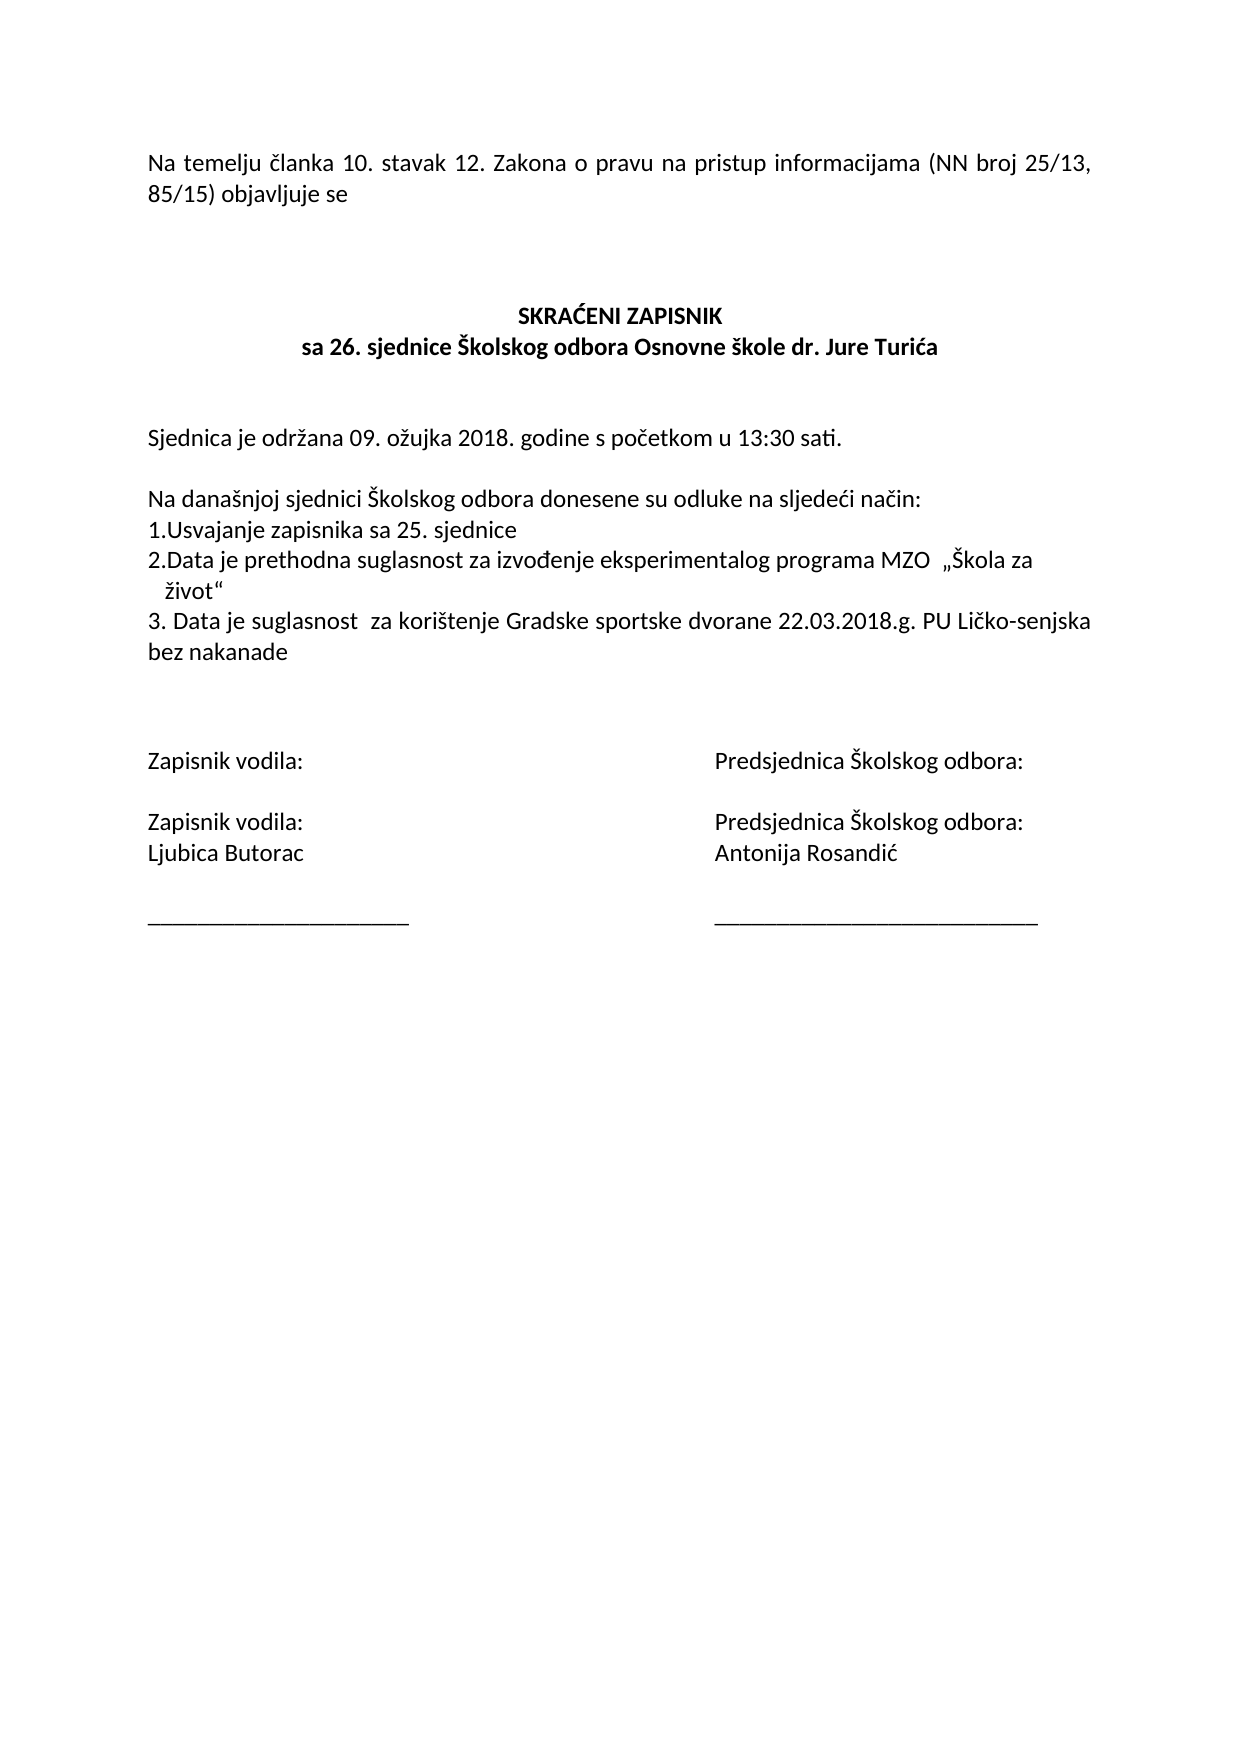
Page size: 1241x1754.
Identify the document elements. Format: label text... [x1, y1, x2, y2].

text 2.Data je prethodna suglasnost za izvođenje eksperimentalog programa MZO „Škola za [148, 544, 1093, 575]
text 1.Usvajanje zapisnika sa 25. sjednice [148, 514, 1093, 544]
text sa 26. sjednice Školskog odbora Osnovne škole dr. Jure Turića [148, 331, 1093, 361]
text Ljubica Butorac Antonija Rosandić [148, 837, 1093, 867]
text Na današnjoj sjednici Školskog odbora donesene su odluke na sljedeći način: [148, 483, 1093, 514]
text Zapisnik vodila: Predsjednica Školskog odbora: [148, 806, 1093, 837]
text Zapisnik vodila: Predsjednica Školskog odbora: [148, 745, 1093, 776]
text 3. Data je suglasnost za korištenje Gradske sportske dvorane 22.03.2018.g. PU Ličko-senjska bez nakanade [148, 605, 1093, 666]
text život“ [148, 575, 1093, 605]
text SKRAĆENI ZAPISNIK [148, 300, 1093, 331]
text Sjednica je održana 09. ožujka 2018. godine s početkom u 13:30 sati. [148, 422, 1093, 453]
text Na temelju članka 10. stavak 12. Zakona o pravu na pristup informacijama (NN broj 25/13, 85/15) objavljuje se [148, 148, 1093, 209]
text _____________________ __________________________ [148, 898, 1093, 928]
